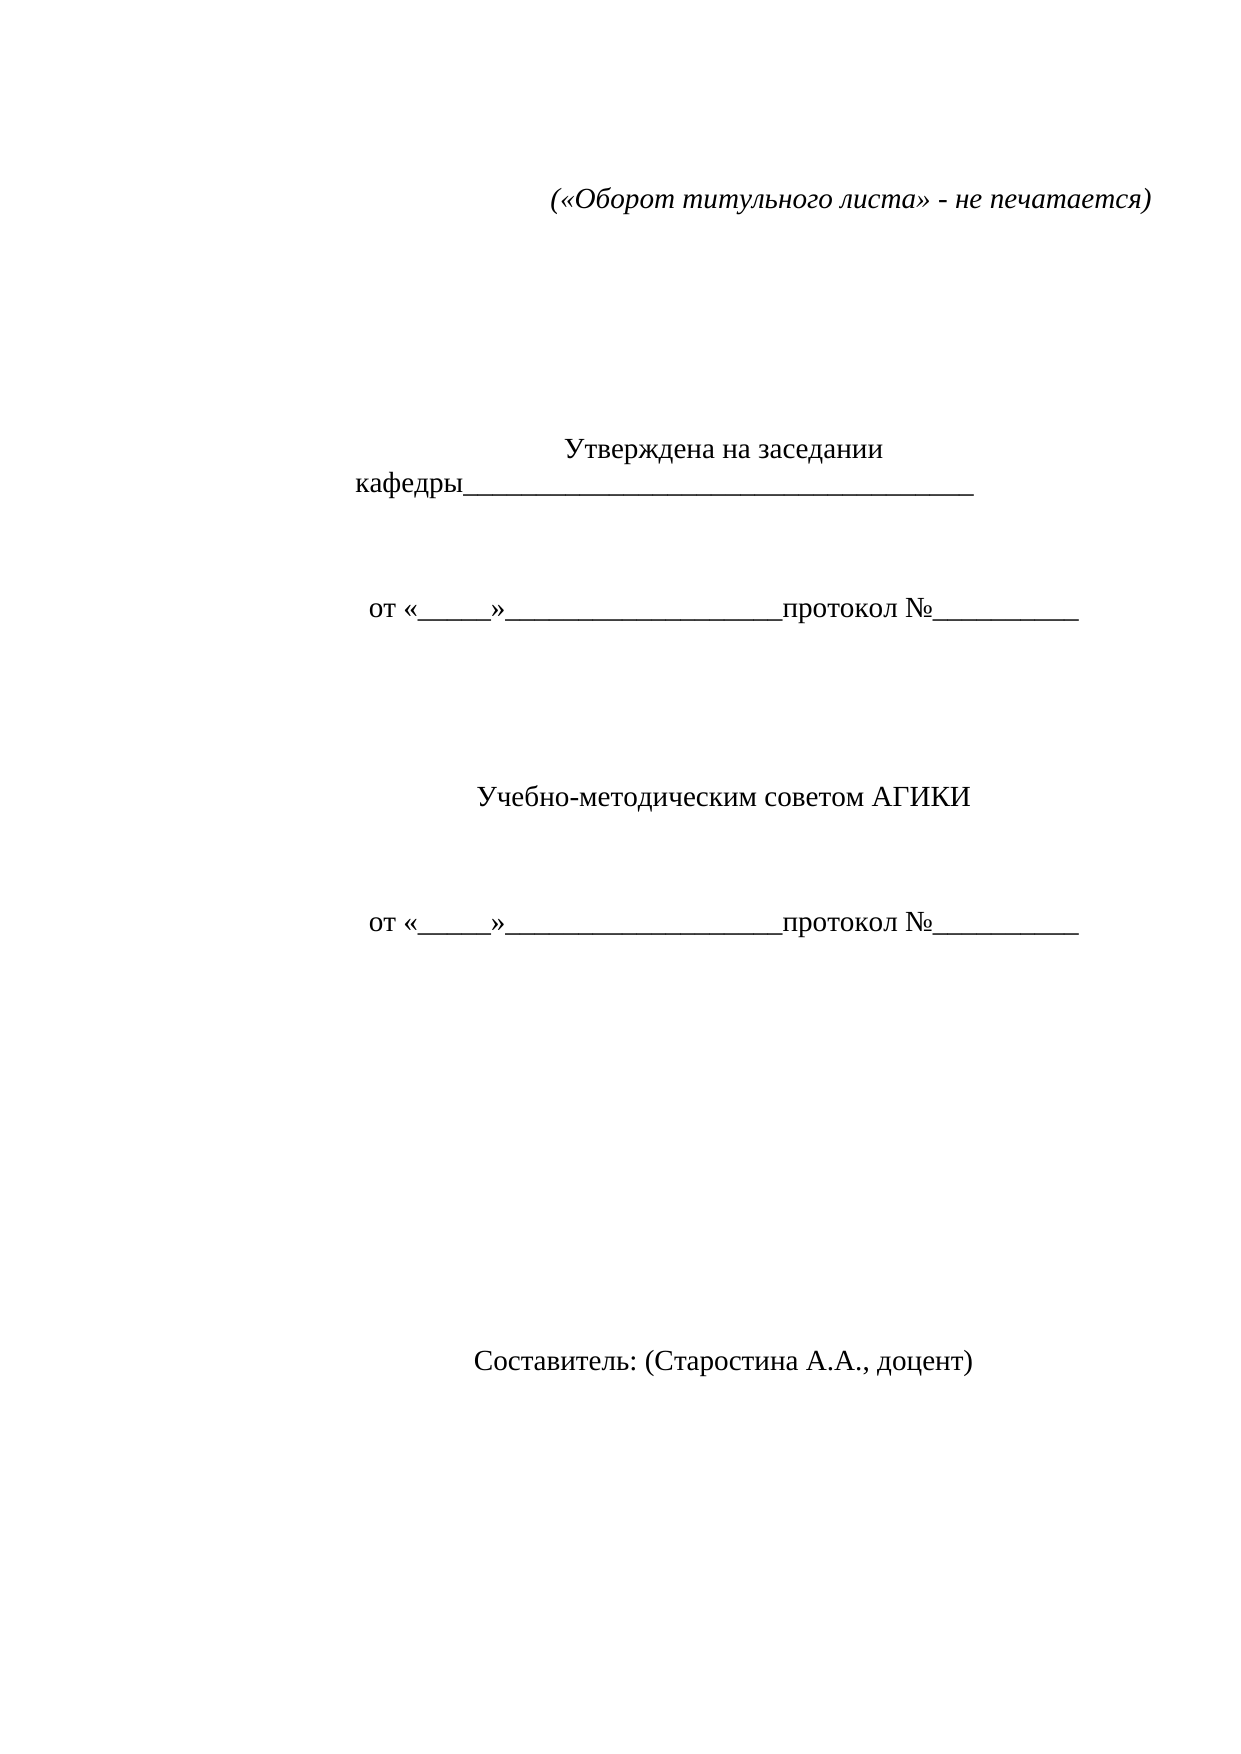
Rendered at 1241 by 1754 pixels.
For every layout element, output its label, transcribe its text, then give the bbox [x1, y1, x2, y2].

text Составитель: (Старостина А.А., доцент) [177, 1343, 1152, 1377]
text от «_____»___________________протокол №__________ [177, 591, 1152, 624]
text Утверждена на заседании кафедры___________________________________ [177, 432, 1152, 499]
text от «_____»___________________протокол №__________ [177, 904, 1152, 938]
text Учебно-методическим советом АГИКИ [177, 779, 1152, 812]
text («Оборот титульного листа» - не печатается) [177, 181, 1152, 214]
